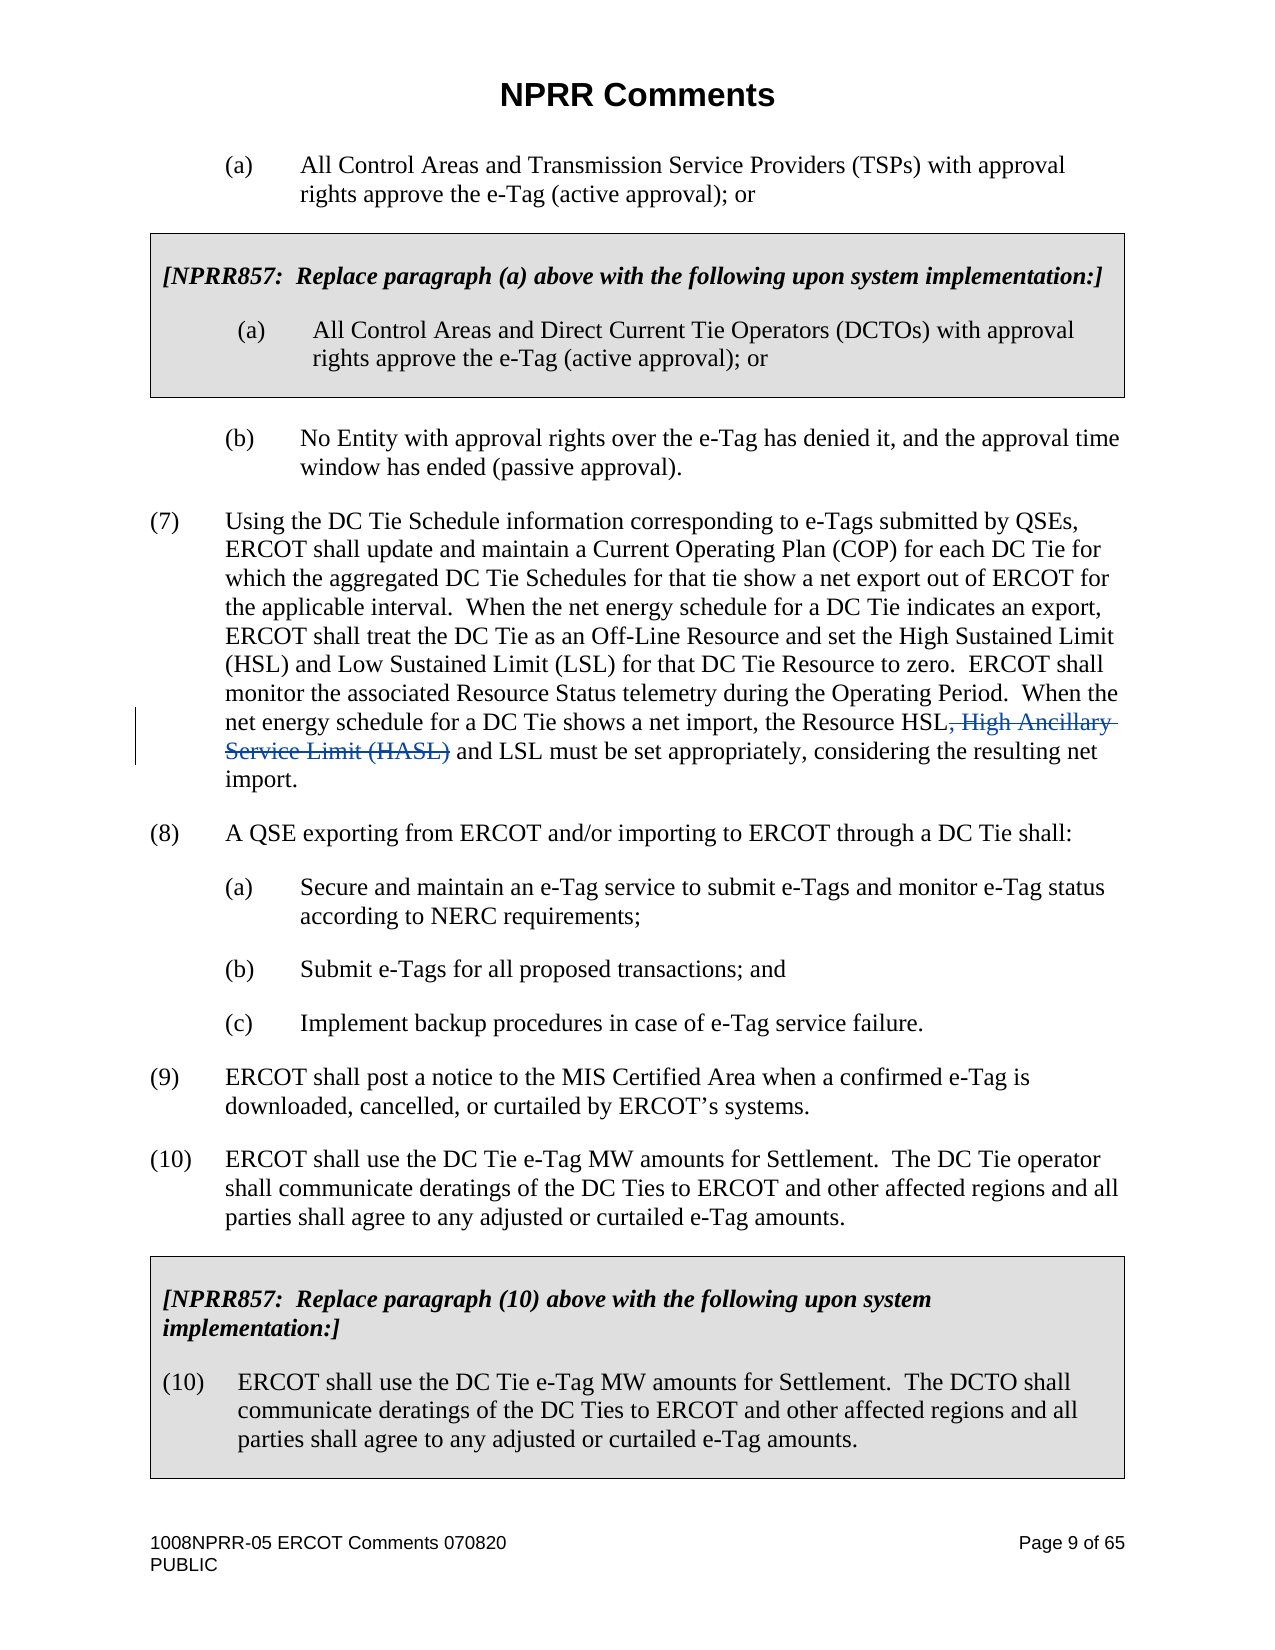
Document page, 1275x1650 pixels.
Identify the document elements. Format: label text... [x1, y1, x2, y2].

text (c) Implement backup procedures in case of e-Tag service failure. [225, 1008, 1125, 1037]
text (10) ERCOT shall use the DC Tie e-Tag MW amounts for Settlement. The DC Tie operator shall communicate deratings of the DC Ties to ERCOT and other affected regions and all parties shall agree to any adjusted or curtailed e-Tag amounts. [150, 1144, 1125, 1231]
text (9) ERCOT shall post a notice to the MIS Certified Area when a confirmed e-Tag is downloaded, cancelled, or curtailed by ERCOT’s systems. [150, 1062, 1125, 1119]
text (a) All Control Areas and Transmission Service Providers (TSPs) with approval rights approve the e-Tag (active approval); or [225, 150, 1125, 207]
text (b) Submit e-Tags for all proposed transactions; and [225, 954, 1125, 983]
text (7) Using the DC Tie Schedule information corresponding to e-Tags submitted by QSEs, ERCOT shall update and maintain a Current Operating Plan (COP) for each DC Tie for which the aggregated DC Tie Schedules for that tie show a net export out of ERCOT for the applicable interval. When the net energy schedule for a DC Tie indicates an export, ERCOT shall treat the DC Tie as an Off-Line Resource and set the High Sustained Limit (HSL) and Low Sustained Limit (LSL) for that DC Tie Resource to zero. ERCOT shall monitor the associated Resource Status telemetry during the Operating Period. When the net energy schedule for a DC Tie shows a net import, the Resource HSL and LSL must be set appropriately, considering the resulting net import. [150, 506, 1125, 793]
table_header [NPRR857: Replace paragraph (10) above with the following upon system implementation:] (10) ERCOT shall use the DC Tie e-Tag MW amounts for Settlement. The DCTO shall communicate deratings of the DC Ties to ERCOT and other affected regions and all parties shall agree to any adjusted or curtailed e-Tag amounts. [151, 1257, 1124, 1478]
table_header [NPRR857: Replace paragraph (a) above with the following upon system implementation:] (a) All Control Areas and Direct Current Tie Operators (DCTOs) with approval rights approve the e-Tag (active approval); or [151, 234, 1124, 397]
text (8) A QSE exporting from ERCOT and/or importing to ERCOT through a DC Tie shall: [150, 818, 1125, 847]
text (b) No Entity with approval rights over the e-Tag has denied it, and the approval time window has ended (passive approval). [225, 423, 1125, 481]
text (a) Secure and maintain an e-Tag service to submit e-Tags and monitor e-Tag status according to NERC requirements; [225, 872, 1125, 929]
